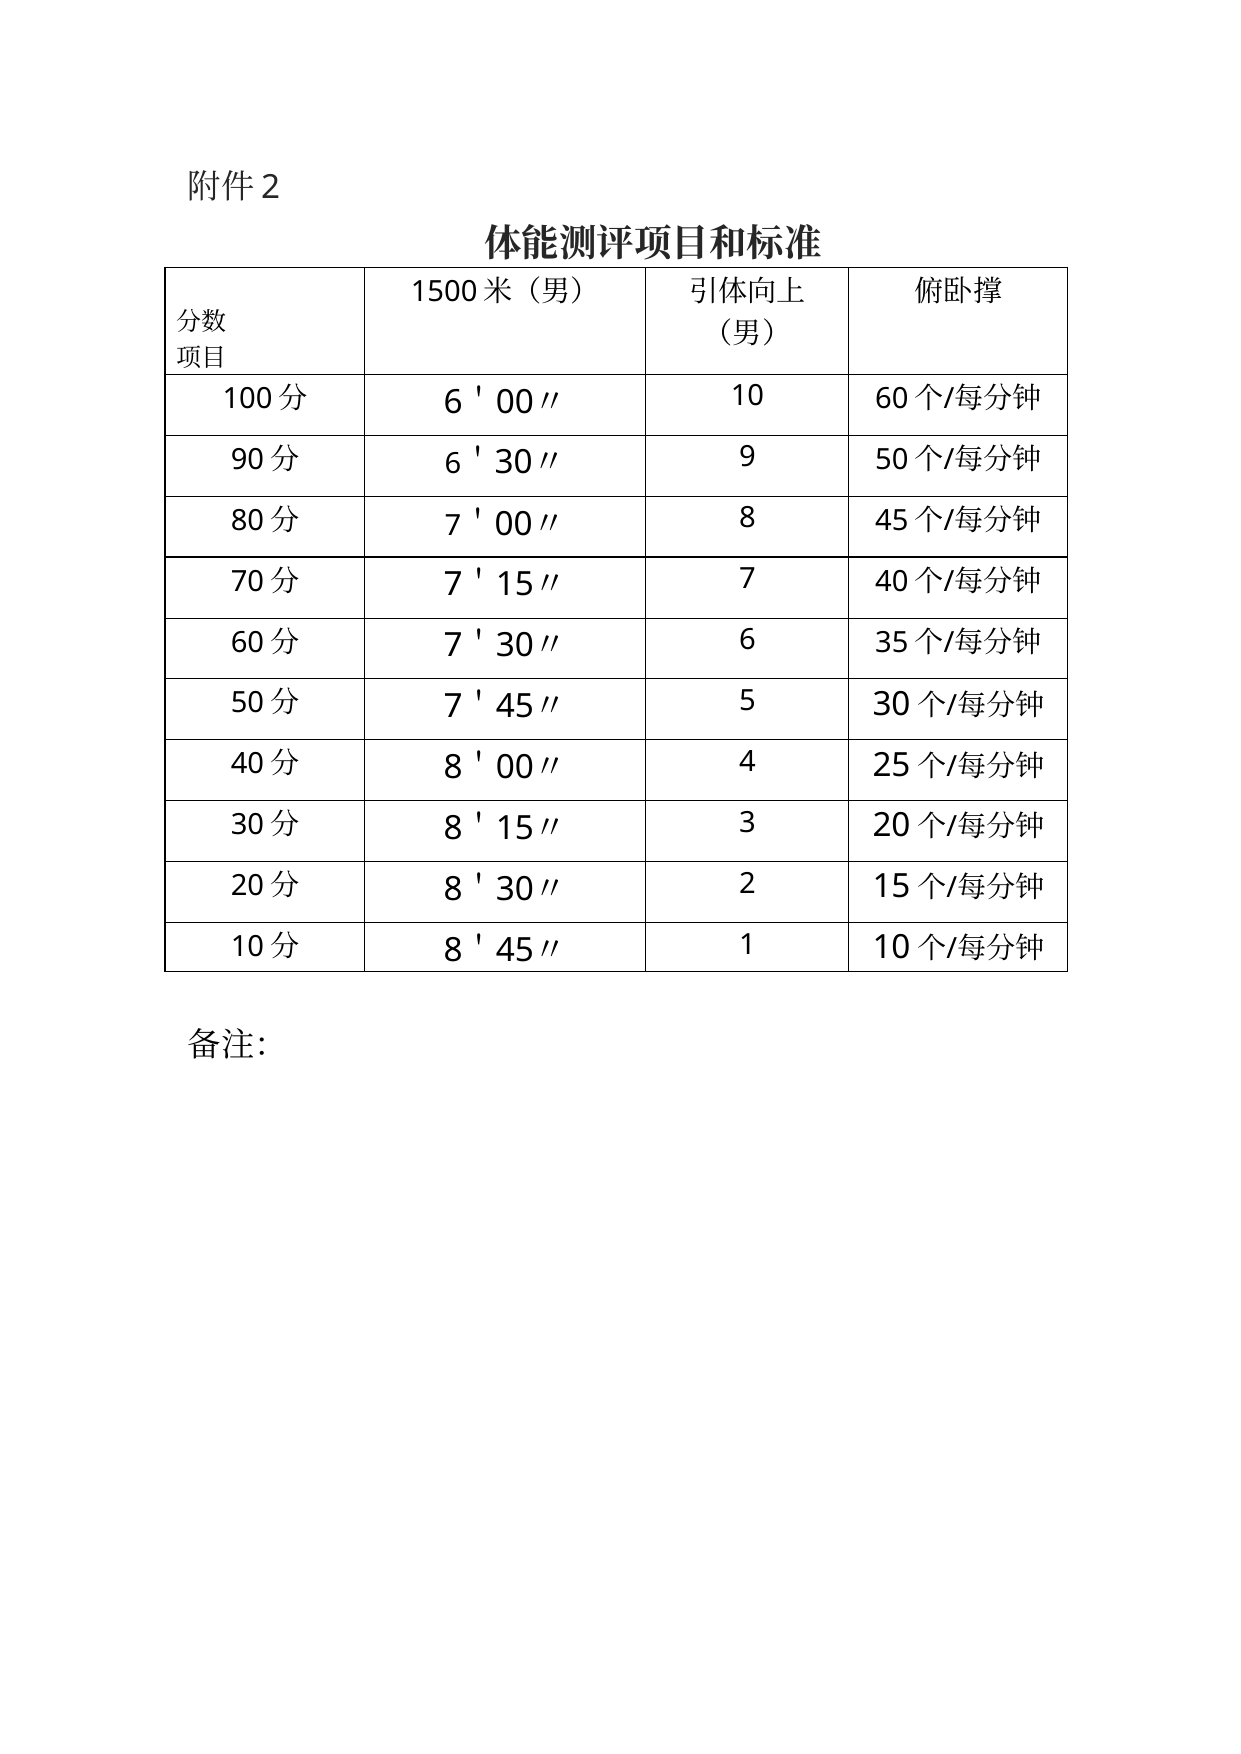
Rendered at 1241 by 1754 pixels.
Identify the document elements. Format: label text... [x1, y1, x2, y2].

table_cell 100分 [166, 375, 364, 434]
table_cell 40个/每分钟 [849, 558, 1067, 617]
table_cell 7＇30〃 [365, 619, 645, 678]
table_cell 15个/每分钟 [849, 862, 1067, 922]
table_cell 60分 [166, 619, 364, 678]
table_header 分数 项目 [166, 268, 364, 374]
table_header 俯卧撑 [849, 268, 1067, 374]
table_cell 9 [646, 436, 848, 496]
table_cell 30个/每分钟 [849, 679, 1067, 739]
table_cell 6 [646, 619, 848, 678]
table_cell 1 [646, 923, 848, 971]
table_cell 4 [646, 740, 848, 800]
table_header 引体向上（男） [646, 268, 848, 374]
table_cell 45个/每分钟 [849, 497, 1067, 556]
table_cell 35个/每分钟 [849, 619, 1067, 678]
table_cell 10分 [166, 923, 364, 971]
table_cell 7＇00〃 [365, 497, 645, 556]
table_cell 8＇00〃 [365, 740, 645, 800]
table_cell 2 [646, 862, 848, 922]
table_cell 90分 [166, 436, 364, 496]
table_cell 10 [646, 375, 848, 434]
table_cell 6＇30〃 [365, 436, 645, 496]
table_cell 70分 [166, 558, 364, 617]
table_cell 5 [646, 679, 848, 739]
table_cell 50分 [166, 679, 364, 739]
table_cell 3 [646, 801, 848, 861]
table_cell 7＇15〃 [365, 558, 645, 617]
table_cell 20个/每分钟 [849, 801, 1067, 861]
table_cell 8＇30〃 [365, 862, 645, 922]
table_header 1500米（男） [365, 268, 645, 374]
table_cell 7＇45〃 [365, 679, 645, 739]
text 体能测评项目和标准 [187, 208, 1053, 267]
table_cell 25个/每分钟 [849, 740, 1067, 800]
table_cell 8＇15〃 [365, 801, 645, 861]
text 备注： [187, 1018, 1053, 1066]
table_cell 10个/每分钟 [849, 923, 1067, 971]
text 附件2 [187, 150, 1053, 208]
table_cell 6＇00〃 [365, 375, 645, 434]
table_cell 80分 [166, 497, 364, 556]
table_cell 30分 [166, 801, 364, 861]
table_cell 8 [646, 497, 848, 556]
table_cell 40分 [166, 740, 364, 800]
table_cell 50个/每分钟 [849, 436, 1067, 496]
table_cell 8＇45〃 [365, 923, 645, 971]
table_cell 20分 [166, 862, 364, 922]
table_cell 60个/每分钟 [849, 375, 1067, 434]
table_cell 7 [646, 558, 848, 617]
